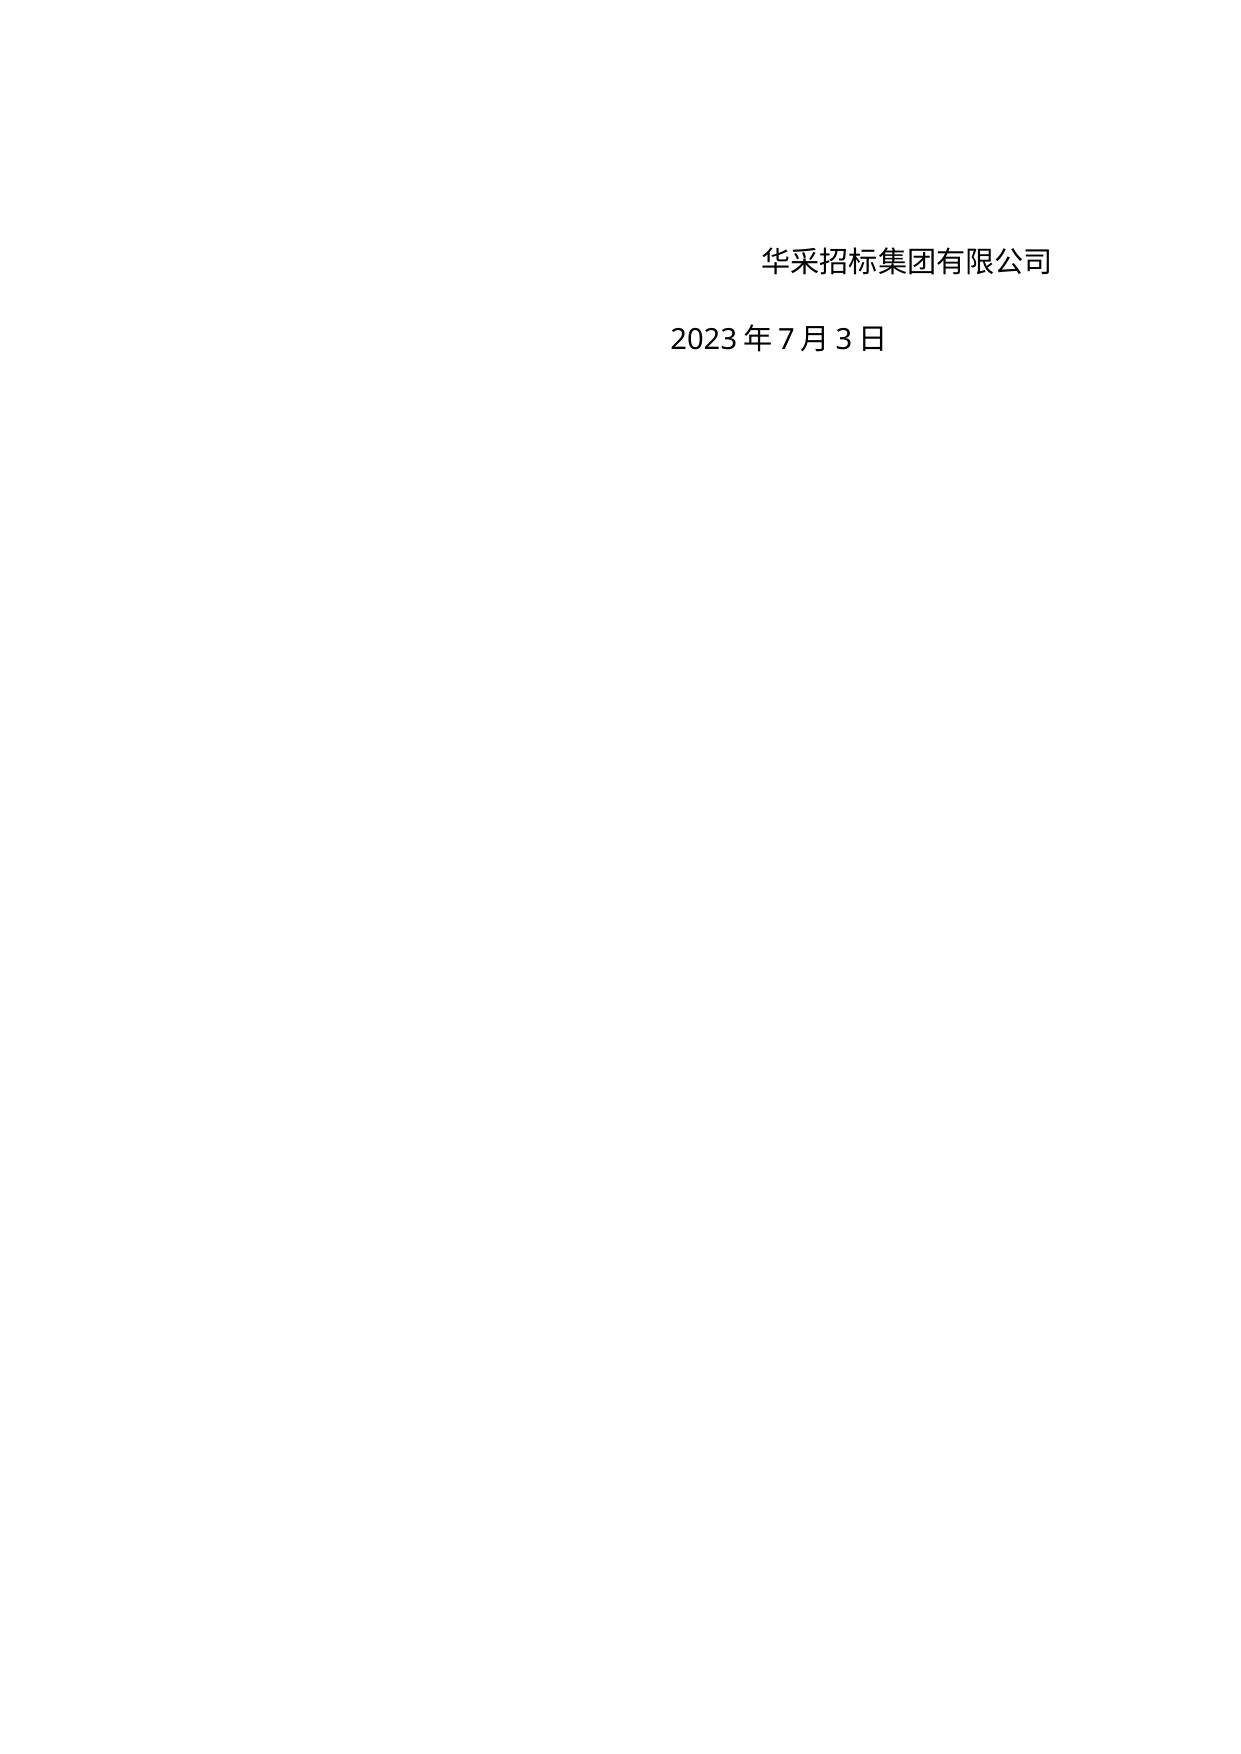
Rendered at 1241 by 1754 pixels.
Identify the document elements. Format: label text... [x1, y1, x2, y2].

text 2023年7月3日 [187, 304, 1053, 369]
text 华采招标集团有限公司 [187, 227, 1053, 292]
